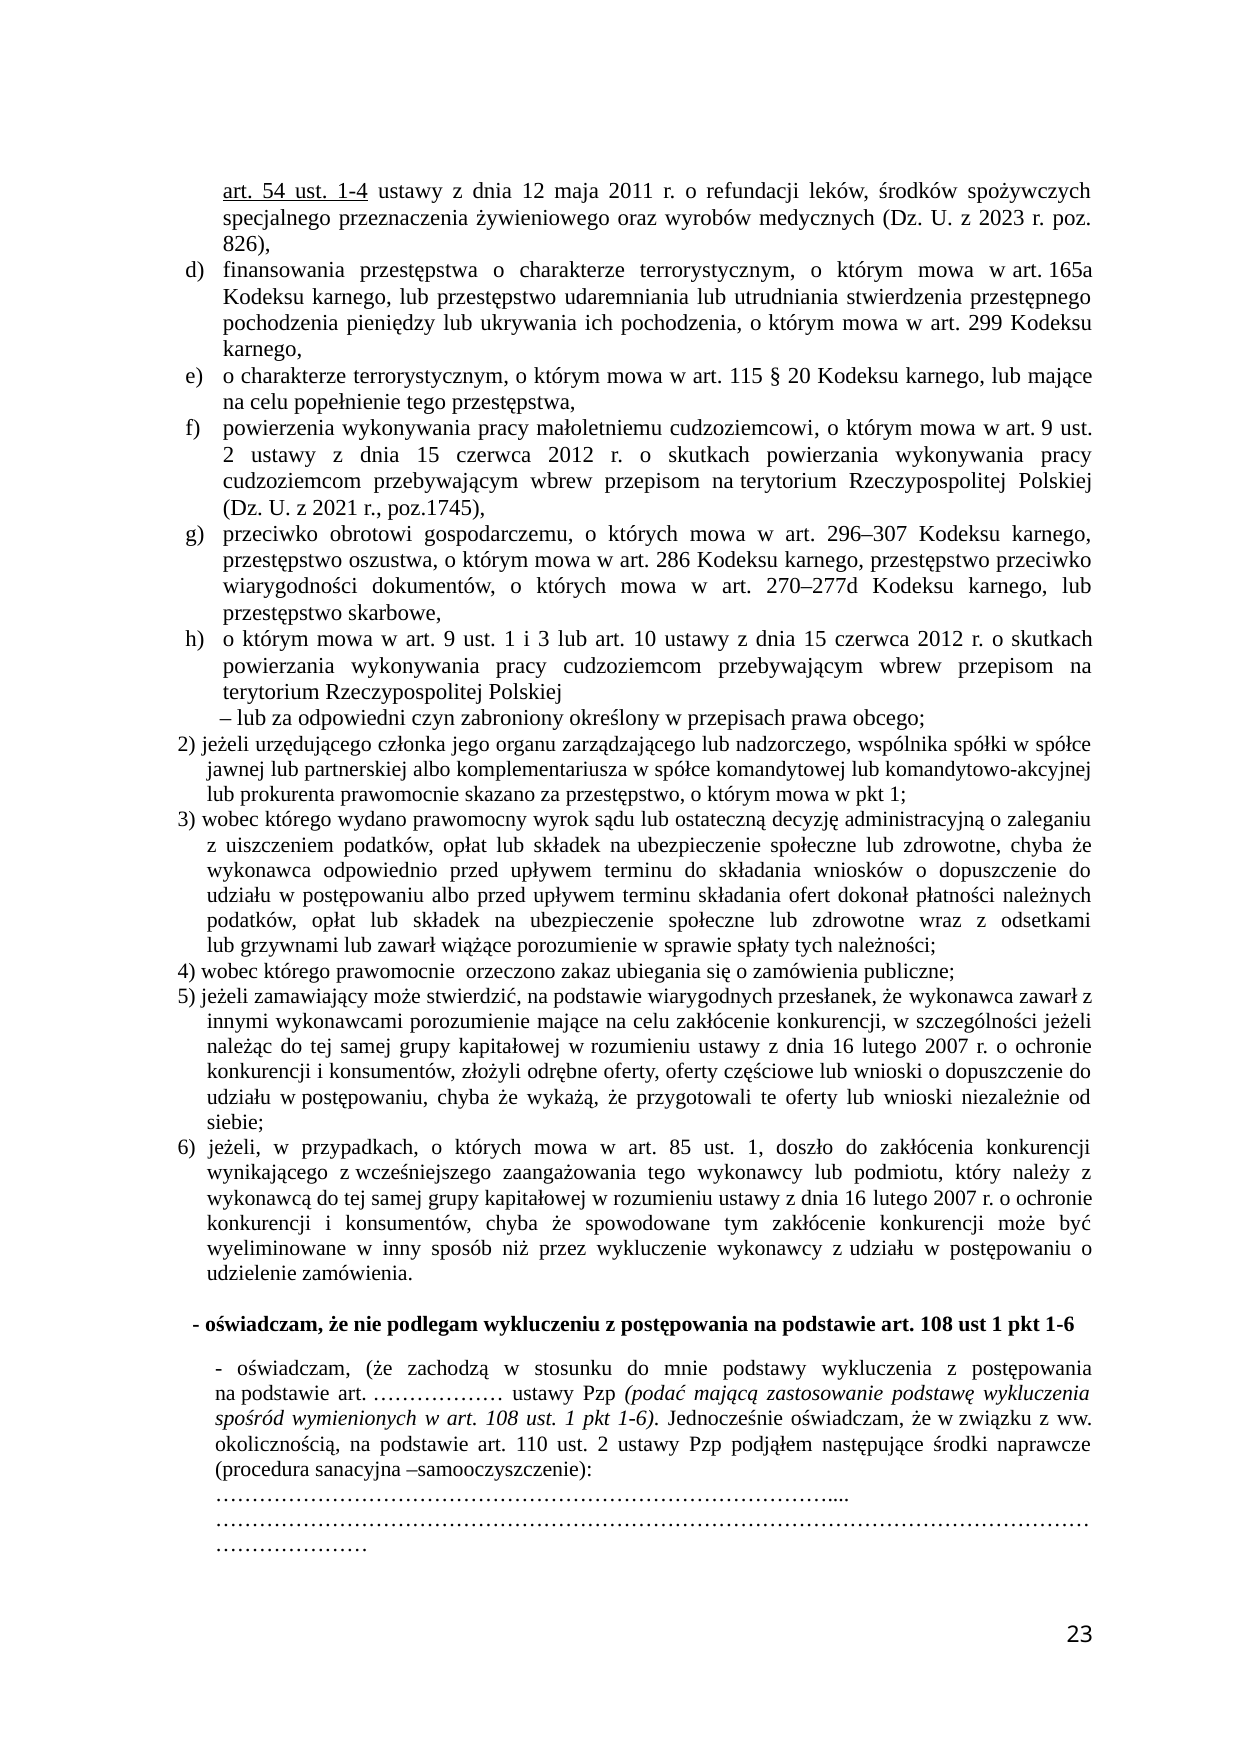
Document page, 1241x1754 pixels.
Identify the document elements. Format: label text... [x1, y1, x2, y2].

text 6) jeżeli, w przypadkach, o których mowa w art. 85 ust. 1, doszło do zakłócenia konkurencji wynikającego z wcześniejszego zaangażowania tego wykonawcy lub podmiotu, który należy z wykonawcą do tej samej grupy kapitałowej w rozumieniu ustawy z dnia 16 lutego 2007 r. o ochronie konkurencji i konsumentów, chyba że spowodowane tym zakłócenie konkurencji może być wyeliminowane w inny sposób niż przez wykluczenie wykonawcy z udziału w postępowaniu o udzielenie zamówienia. [177, 1134, 1093, 1285]
list przeciwko obrotowi gospodarczemu, o których mowa w art. 296–307 Kodeksu karnego, przestępstwo oszustwa, o którym mowa w art. 286 Kodeksu karnego, przestępstwo przeciwko wiarygodności dokumentów, o których mowa w art. 270–277d Kodeksu karnego, lub przestępstwo skarbowe, [185, 520, 1093, 625]
list finansowania przestępstwa o charakterze terrorystycznym, o którym mowa w art. 165a Kodeksu karnego, lub przestępstwo udaremniania lub utrudniania stwierdzenia przestępnego pochodzenia pieniędzy lub ukrywania ich pochodzenia, o którym mowa w art. 299 Kodeksu karnego, [185, 256, 1093, 362]
list powierzenia wykonywania pracy małoletniemu cudzoziemcowi, o którym mowa w art. 9 ust. 2 ustawy z dnia 15 czerwca 2012 r. o skutkach powierzania wykonywania pracy cudzoziemcom przebywającym wbrew przepisom na terytorium Rzeczypospolitej Polskiej (Dz. U. z 2021 r., poz.1745), [185, 414, 1093, 520]
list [185, 177, 1093, 256]
list o którym mowa w art. 9 ust. 1 i 3 lub art. 10 ustawy z dnia 15 czerwca 2012 r. o skutkach powierzania wykonywania pracy cudzoziemcom przebywającym wbrew przepisom na terytorium Rzeczypospolitej Polskiej [185, 625, 1093, 704]
text - oświadczam, że nie podlegam wykluczeniu z postępowania na podstawie art. 108 ust 1 pkt 1-6 [192, 1311, 1093, 1336]
text 5) jeżeli zamawiający może stwierdzić, na podstawie wiarygodnych przesłanek, że wykonawca zawarł z innymi wykonawcami porozumienie mające na celu zakłócenie konkurencji, w szczególności jeżeli należąc do tej samej grupy kapitałowej w rozumieniu ustawy z dnia 16 lutego 2007 r. o ochronie konkurencji i konsumentów, złożyli odrębne oferty, oferty częściowe lub wnioski o dopuszczenie do udziału w postępowaniu, chyba że wykażą, że przygotowali te oferty lub wnioski niezależnie od siebie; [177, 983, 1093, 1134]
text 2) jeżeli urzędującego członka jego organu zarządzającego lub nadzorczego, wspólnika spółki w spółce jawnej lub partnerskiej albo komplementariusza w spółce komandytowej lub komandytowo-akcyjnej lub prokurenta prawomocnie skazano za przestępstwo, o którym mowa w pkt 1; [177, 731, 1093, 806]
text 3) wobec którego wydano prawomocny wyrok sądu lub ostateczną decyzję administracyjną o zaleganiu z uiszczeniem podatków, opłat lub składek na ubezpieczenie społeczne lub zdrowotne, chyba że wykonawca odpowiednio przed upływem terminu do składania wniosków o dopuszczenie do udziału w postępowaniu albo przed upływem terminu składania ofert dokonał płatności należnych podatków, opłat lub składek na ubezpieczenie społeczne lub zdrowotne wraz z odsetkami lub grzywnami lub zawarł wiążące porozumienie w sprawie spłaty tych należności; [177, 806, 1093, 958]
list o charakterze terrorystycznym, o którym mowa w art. 115 § 20 Kodeksu karnego, lub mające na celu popełnienie tego przestępstwa, [185, 362, 1093, 414]
text – lub za odpowiedni czyn zabroniony określony w przepisach prawa obcego; [219, 704, 1093, 731]
text 4) wobec którego prawomocnie orzeczono zakaz ubiegania się o zamówienia publiczne; [177, 958, 1093, 983]
text …………………………………………………………………………....…………………………………………………………………………………………………………………………… [215, 1481, 1093, 1557]
text - oświadczam, (że zachodzą w stosunku do mnie podstawy wykluczenia z postępowania na podstawie art. ……………… ustawy Pzp (podać mającą zastosowanie podstawę wykluczenia spośród wymienionych w art. 108 ust. 1 pkt 1-6). Jednocześnie oświadczam, że w związku z ww. okolicznością, na podstawie art. 110 ust. 2 ustawy Pzp podjąłem następujące środki naprawcze (procedura sanacyjna –samooczyszczenie): [215, 1355, 1093, 1481]
